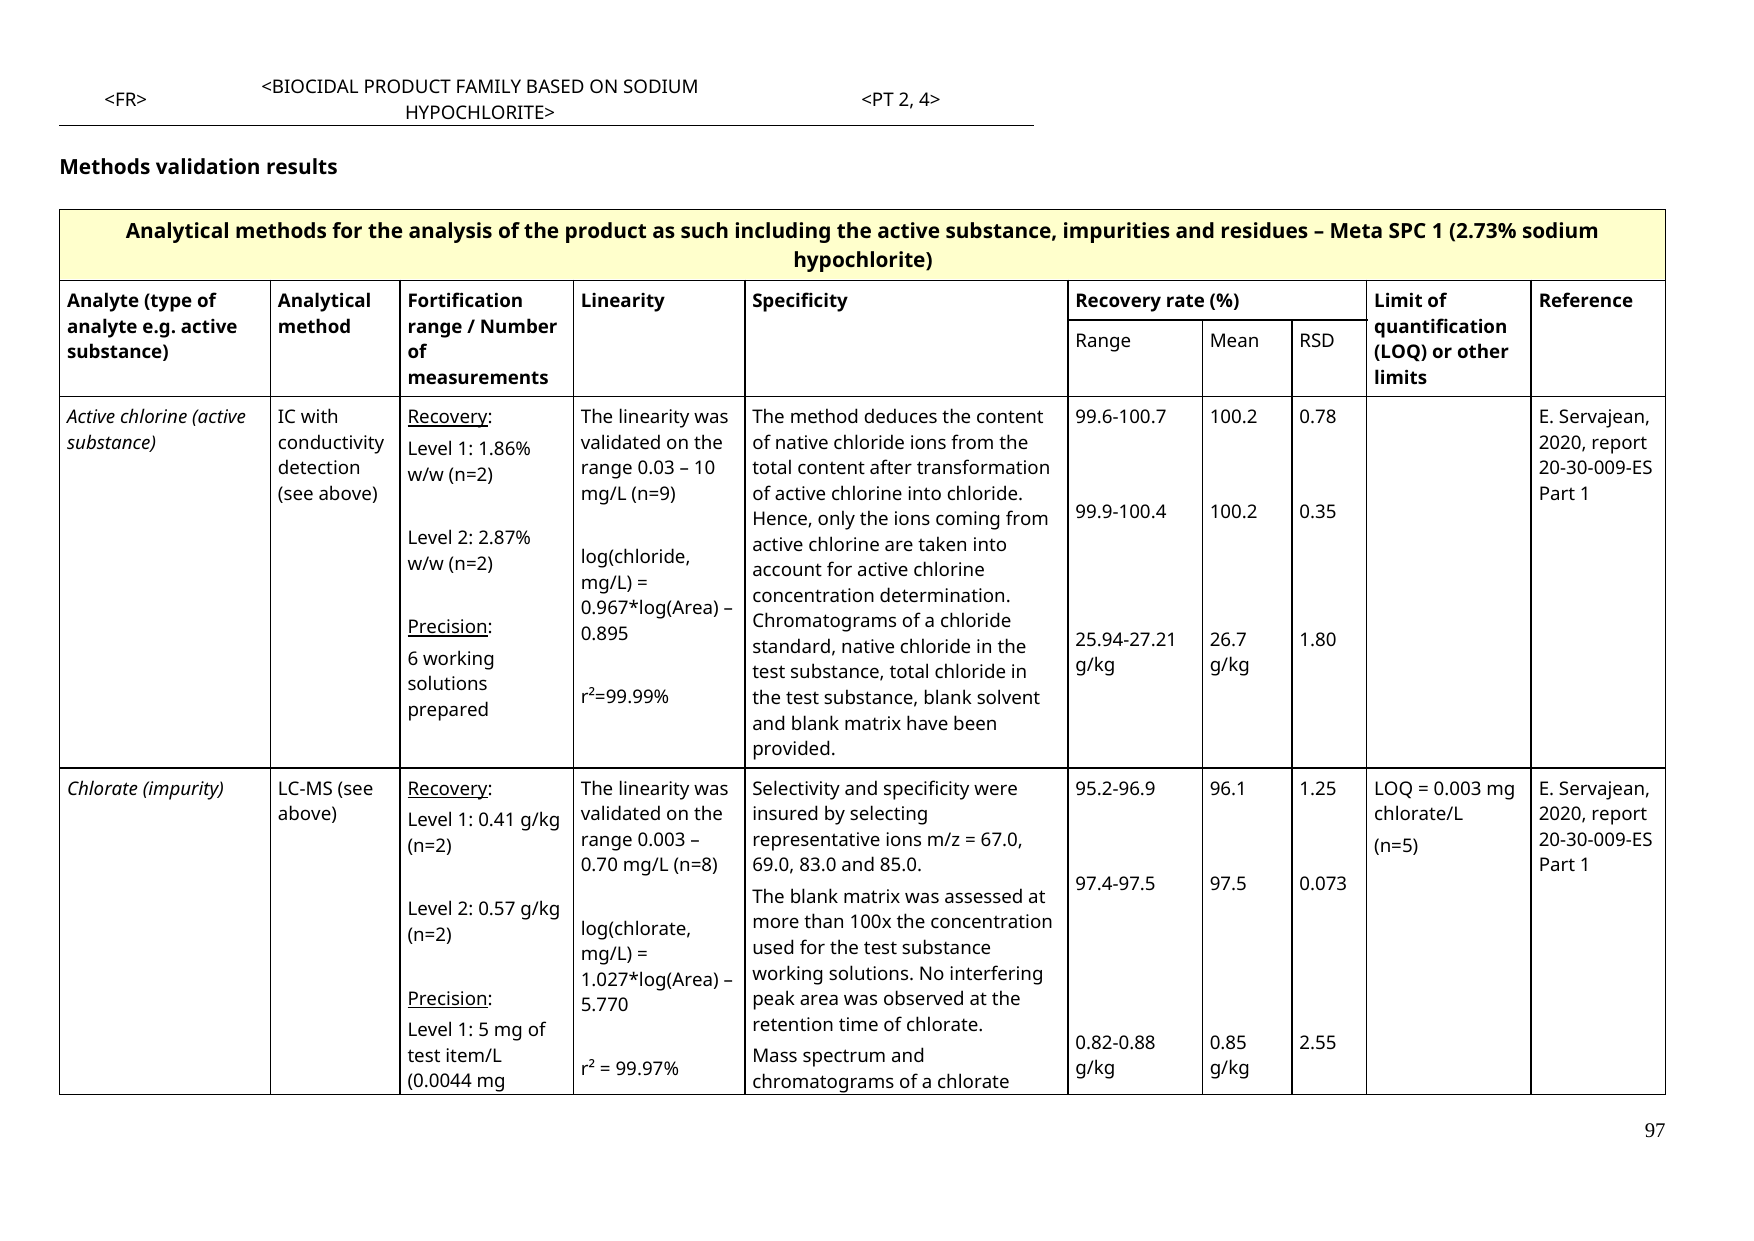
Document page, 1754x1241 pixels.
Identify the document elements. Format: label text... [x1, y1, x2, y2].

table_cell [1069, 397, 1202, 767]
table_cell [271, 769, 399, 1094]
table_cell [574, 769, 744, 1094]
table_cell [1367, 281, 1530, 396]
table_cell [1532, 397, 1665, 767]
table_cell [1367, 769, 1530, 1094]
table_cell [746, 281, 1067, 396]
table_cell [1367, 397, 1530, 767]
text Methods validation results [59, 152, 1665, 181]
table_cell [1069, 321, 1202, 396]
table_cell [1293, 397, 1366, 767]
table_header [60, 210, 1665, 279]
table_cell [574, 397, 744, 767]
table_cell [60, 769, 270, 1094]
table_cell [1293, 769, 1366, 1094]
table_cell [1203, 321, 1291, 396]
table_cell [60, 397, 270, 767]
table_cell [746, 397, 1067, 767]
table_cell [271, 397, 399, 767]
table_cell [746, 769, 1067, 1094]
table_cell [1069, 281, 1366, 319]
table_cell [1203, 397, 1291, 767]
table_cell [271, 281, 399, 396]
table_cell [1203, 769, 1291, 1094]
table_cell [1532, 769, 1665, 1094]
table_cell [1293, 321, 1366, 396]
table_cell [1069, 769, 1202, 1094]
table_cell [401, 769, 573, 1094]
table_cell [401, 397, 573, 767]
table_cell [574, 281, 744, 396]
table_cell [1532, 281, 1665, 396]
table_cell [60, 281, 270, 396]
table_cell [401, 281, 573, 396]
